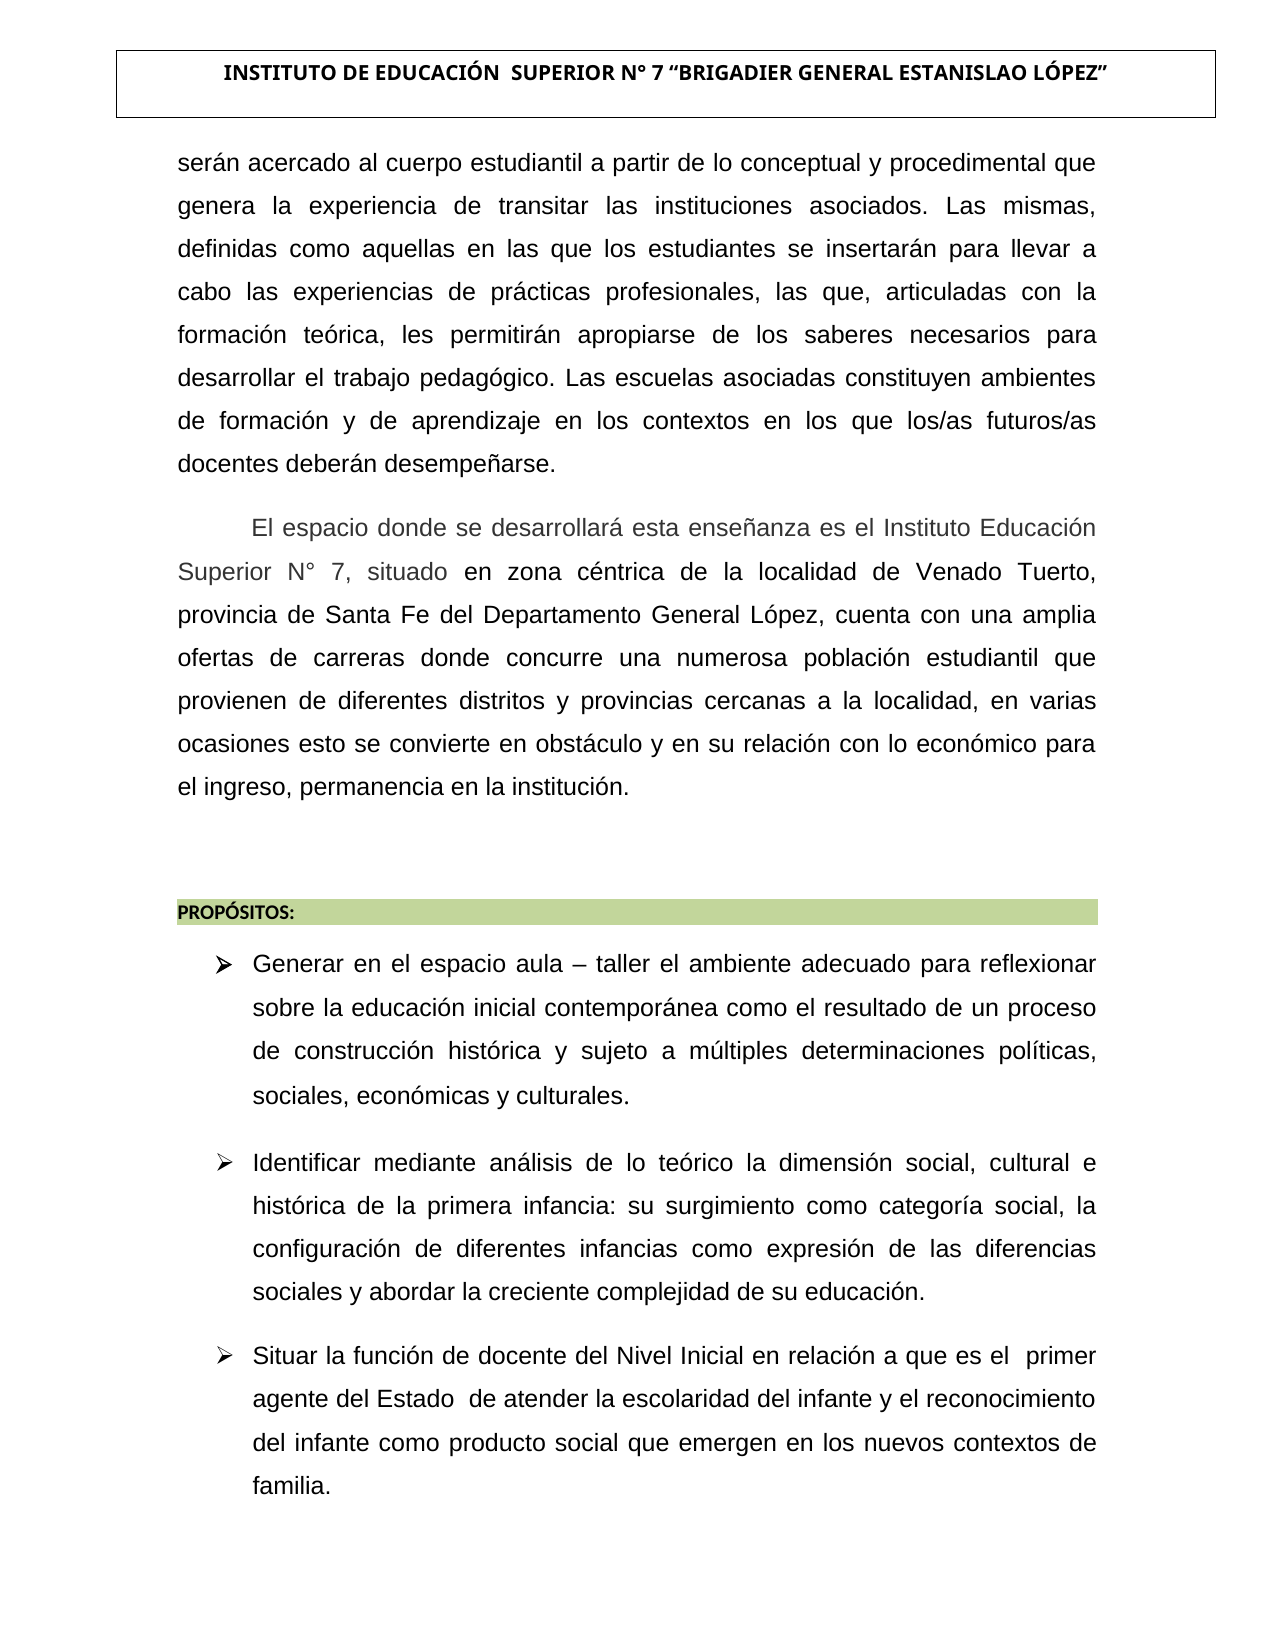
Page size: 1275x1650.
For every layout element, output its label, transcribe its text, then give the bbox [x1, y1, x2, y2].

text El espacio donde se desarrollará esta enseñanza es el Instituto Educación Superior N° 7, situado en zona céntrica de la localidad de Venado Tuerto, provincia de Santa Fe del Departamento General López, cuenta con una amplia ofertas de carreras donde concurre una numerosa población estudiantil que provienen de diferentes distritos y provincias cercanas a la localidad, en varias ocasiones esto se convierte en obstáculo y en su relación con lo económico para el ingreso, permanencia en la institución. [177, 513, 1098, 801]
text PROPÓSITOS: [177, 899, 1098, 925]
list Situar la función de docente del Nivel Inicial en relación a que es el primer agente del Estado de atender la escolaridad del infante y el reconocimiento del infante como producto social que emergen en los nuevos contextos de familia. [215, 1341, 1098, 1499]
list Generar en el espacio aula – taller el ambiente adecuado para reflexionar sobre la educación inicial contemporánea como el resultado de un proceso de construcción histórica y sujeto a múltiples determinaciones políticas, sociales, económicas y culturales. [215, 949, 1098, 1111]
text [177, 148, 1098, 478]
list Identificar mediante análisis de lo teórico la dimensión social, cultural e histórica de la primera infancia: su surgimiento como categoría social, la configuración de diferentes infancias como expresión de las diferencias sociales y abordar la creciente complejidad de su educación. [215, 1148, 1098, 1306]
